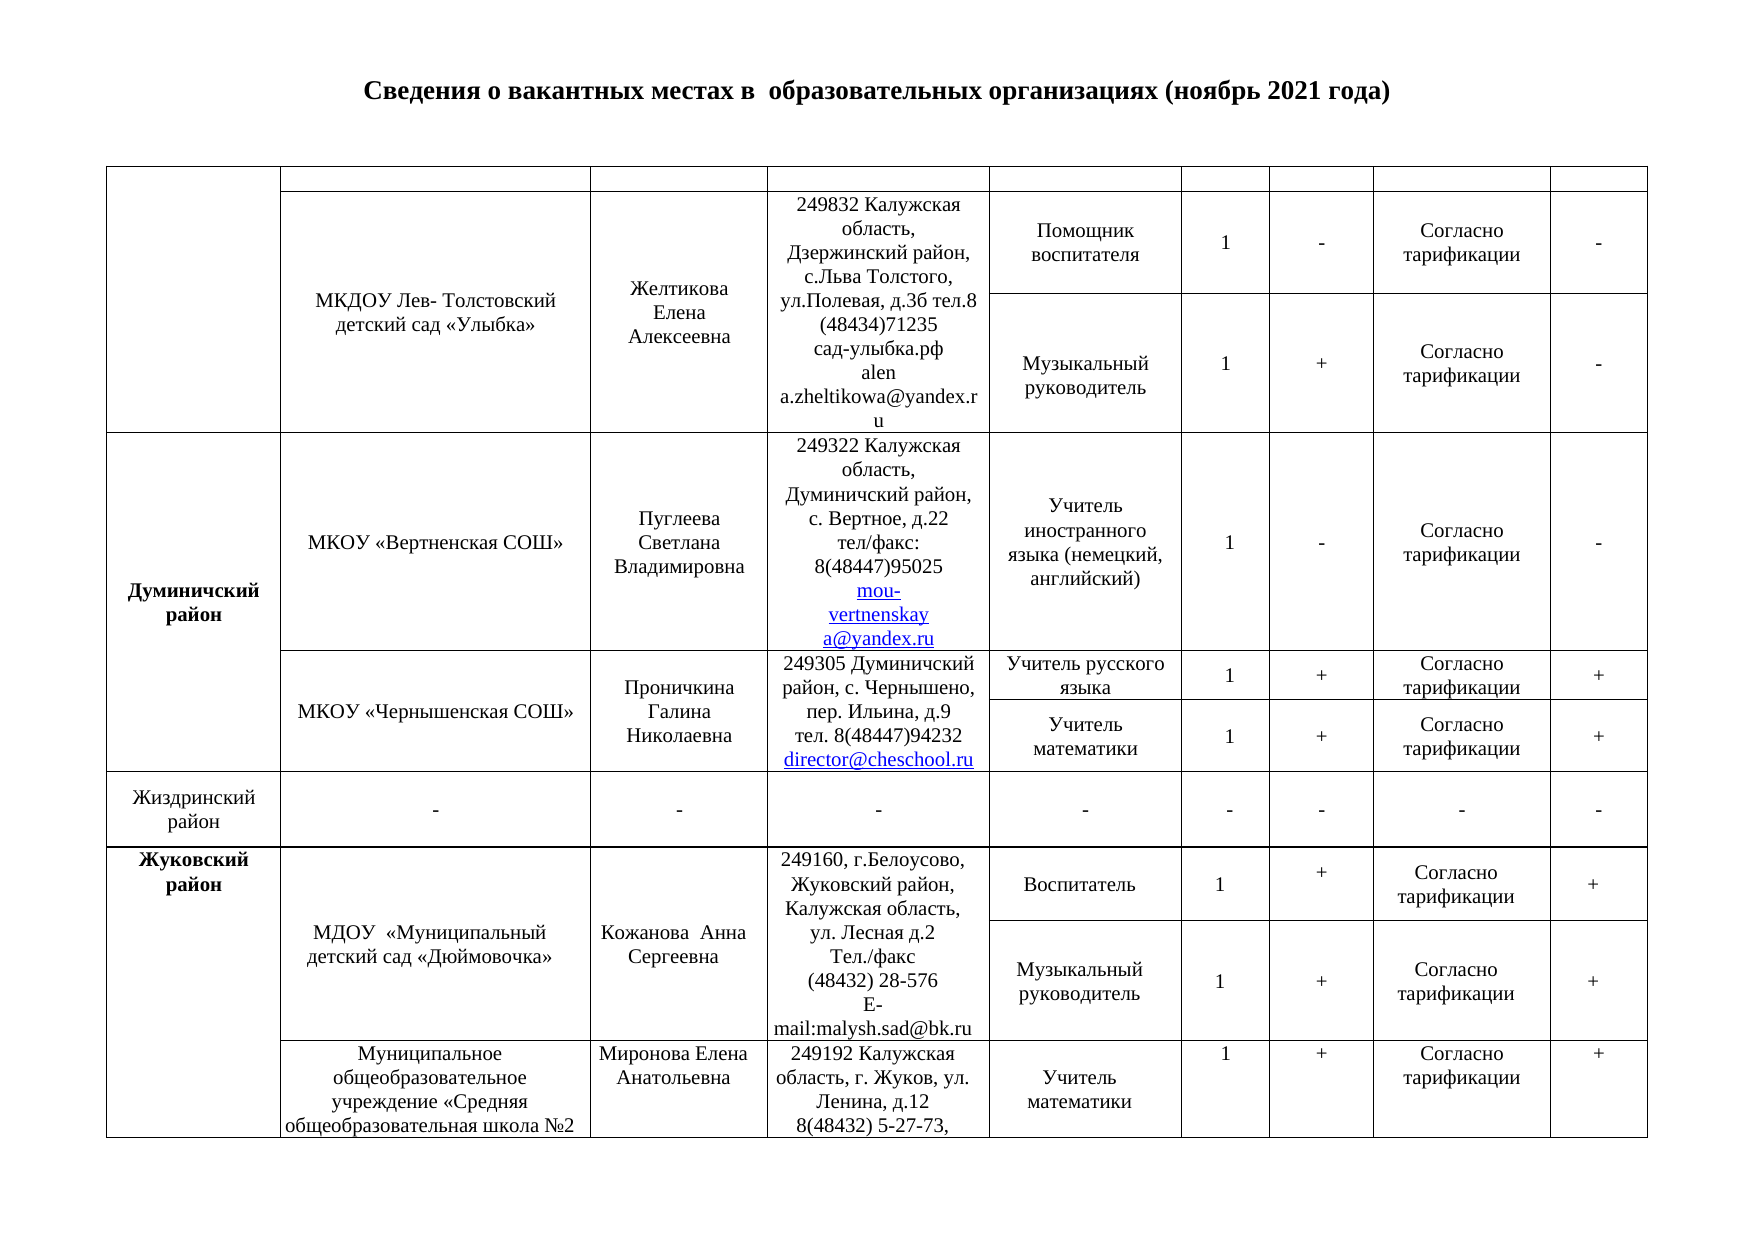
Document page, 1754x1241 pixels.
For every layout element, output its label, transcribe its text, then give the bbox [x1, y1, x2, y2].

table_cell + [1551, 651, 1647, 699]
table_cell МКДОУ Лев- Толстовский детский сад «Улыбка» [281, 192, 590, 432]
table_cell 249322 Калужская область, Думиничский район, с. Вертное, д.22 тел/факс: 8(48447)95025 mou-vertnenskaya@yandex.ru [768, 433, 989, 650]
table_cell Согласно тарификации [1374, 848, 1550, 920]
table_cell - [1551, 167, 1647, 191]
table_cell 1 [1182, 700, 1269, 771]
table_cell 1 [1182, 651, 1269, 699]
table_cell - [1551, 192, 1647, 292]
table_cell Желтикова Елена Алексеевна [591, 192, 767, 432]
table_cell + [1270, 167, 1373, 191]
table_cell Согласно тарификации [1374, 433, 1550, 650]
table_cell - [1374, 772, 1550, 846]
table_cell МКОУ «Вертненская СОШ» [281, 433, 590, 650]
table_cell + [1270, 700, 1373, 771]
table_cell Учитель иностранного языка (немецкий, английский) [990, 433, 1181, 650]
table_cell 249832 Калужская область, Дзержинский район, с.Льва Толстого, ул.Полевая, д.3б тел.8 (48434)71235 сад-улыбка.рф alena.zheltikowa@yandex.ru [768, 192, 989, 432]
table_cell Пуглеева Светлана Владимировна [591, 433, 767, 650]
table_cell - [281, 772, 590, 846]
table_cell Учитель математики [990, 1041, 1181, 1137]
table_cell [281, 1041, 590, 1137]
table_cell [990, 167, 1181, 191]
table_cell 1 [1182, 192, 1269, 292]
table_cell 1 [1182, 921, 1269, 1040]
table_cell - [1270, 192, 1373, 292]
table_cell + [1551, 1041, 1647, 1137]
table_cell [1374, 1041, 1550, 1137]
table_cell Помощник воспитателя [990, 192, 1181, 292]
table_cell Проничкина Галина Николаевна [591, 651, 767, 771]
table_cell + [1270, 848, 1373, 920]
table_cell Музыкальный руководитель [990, 294, 1181, 432]
table_cell 1 [1182, 167, 1269, 191]
table_cell + [1551, 848, 1647, 920]
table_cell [591, 167, 767, 191]
table_cell МКОУ «Чернышенская СОШ» [281, 651, 590, 771]
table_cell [768, 1041, 989, 1137]
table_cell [1374, 167, 1550, 191]
table_cell Согласно тарификации [1374, 651, 1550, 699]
table_cell 1 [1182, 294, 1269, 432]
table_cell МДОУ «Муниципальный детский сад «Дюймовочка» [281, 848, 590, 1040]
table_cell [768, 167, 989, 191]
table_cell - [990, 772, 1181, 846]
table_cell + [1551, 700, 1647, 771]
table_cell - [1270, 433, 1373, 650]
table_cell Согласно тарификации [1374, 700, 1550, 771]
table_cell - [1551, 772, 1647, 846]
table_cell Жуковский район [107, 848, 280, 1137]
table_cell - [591, 772, 767, 846]
table_cell + [1270, 921, 1373, 1040]
table_cell 1 [1182, 848, 1269, 920]
table_cell Учитель русского языка [990, 651, 1181, 699]
table_cell + [1551, 921, 1647, 1040]
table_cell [591, 1041, 767, 1137]
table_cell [281, 167, 590, 191]
table_cell 1 [1182, 1041, 1269, 1137]
table_cell - [1551, 294, 1647, 432]
table_cell Жиздринский район [107, 772, 280, 846]
table_cell - [768, 772, 989, 846]
table_cell - [1182, 772, 1269, 846]
table_cell 249160, г.Белоусово, Жуковский район, Калужская область, ул. Лесная д.2 Тел./факс (48432) 28-576 E-mail:malysh.sad@bk.ru [768, 848, 989, 1040]
table_cell Учитель математики [990, 700, 1181, 771]
table_cell Кожанова Анна Сергеевна [591, 848, 767, 1040]
table_cell Воспитатель [990, 848, 1181, 920]
table_cell Согласно тарификации [1374, 192, 1550, 292]
table_cell 249305 Думиничский район, с. Чернышено, пер. Ильина, д.9 тел. 8(48447)94232 director@cheschool.ru [768, 651, 989, 771]
table_cell + [1270, 651, 1373, 699]
table_cell + [1270, 1041, 1373, 1137]
table_cell - [1270, 772, 1373, 846]
table_cell Согласно тарификации [1374, 294, 1550, 432]
table_cell Думиничский район [107, 433, 280, 771]
table_cell 1 [1182, 433, 1269, 650]
table_cell + [1270, 294, 1373, 432]
table_cell - [1551, 433, 1647, 650]
table_cell Музыкальный руководитель [990, 921, 1181, 1040]
table_cell Согласно тарификации [1374, 921, 1550, 1040]
